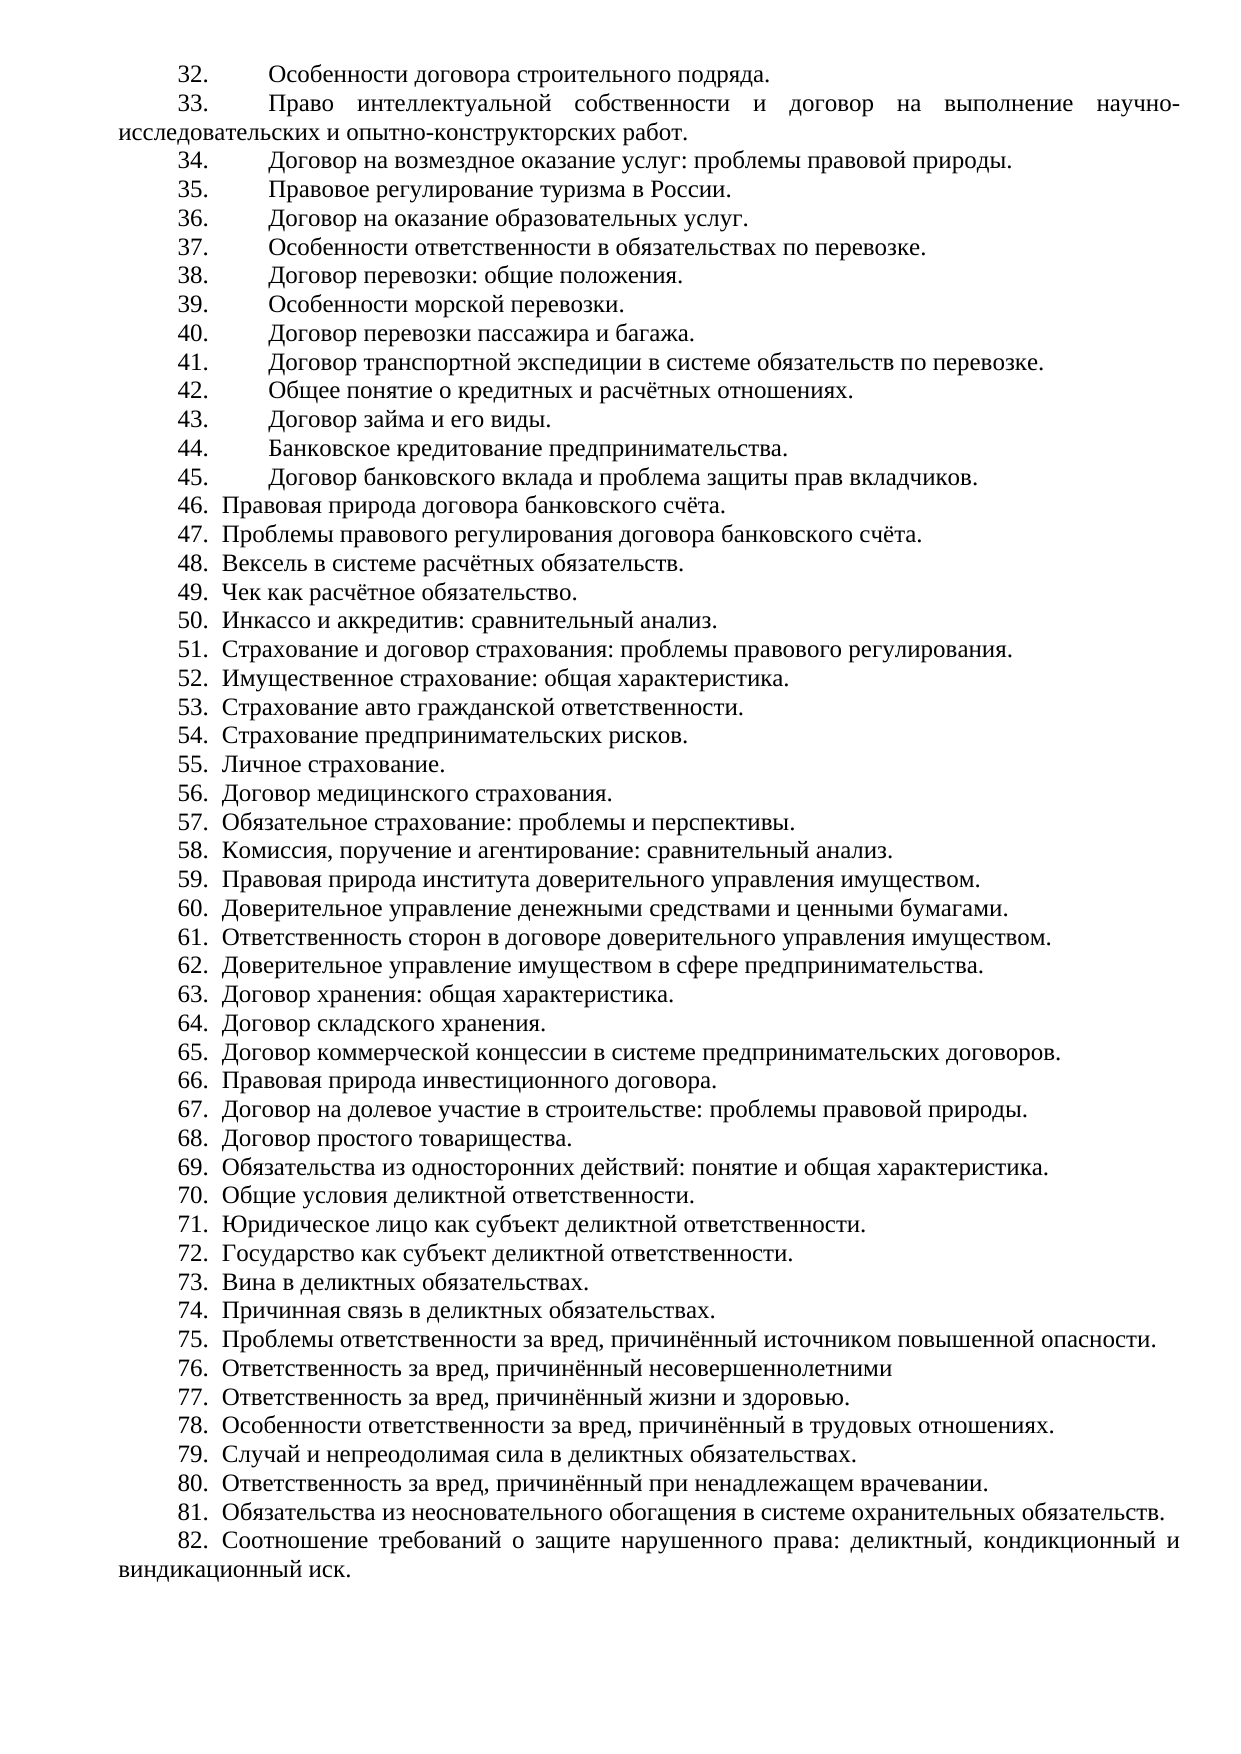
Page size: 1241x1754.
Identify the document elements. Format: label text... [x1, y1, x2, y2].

list Проблемы ответственности за вред, причинённый источником повышенной опасности. [118, 1324, 1181, 1353]
list Банковское кредитование предпринимательства. [118, 433, 1181, 462]
list Договор перевозки: общие положения. [118, 260, 1181, 289]
list Личное страхование. [118, 749, 1181, 778]
list Правовая природа инвестиционного договора. [118, 1065, 1181, 1094]
list Общие условия деликтной ответственности. [118, 1180, 1181, 1209]
list Ответственность за вред, причинённый жизни и здоровью. [118, 1382, 1181, 1410]
list Общее понятие о кредитных и расчётных отношениях. [118, 375, 1181, 404]
list Причинная связь в деликтных обязательствах. [118, 1295, 1181, 1324]
list Договор на оказание образовательных услуг. [118, 203, 1181, 232]
list Договор хранения: общая характеристика. [118, 979, 1181, 1008]
list Правовое регулирование туризма в России. [118, 174, 1181, 203]
list Доверительное управление денежными средствами и ценными бумагами. [118, 893, 1181, 922]
list Договор банковского вклада и проблема защиты прав вкладчиков. [118, 462, 1181, 490]
list Ответственность за вред, причинённый несовершеннолетними [118, 1353, 1181, 1382]
list Обязательства из неосновательного обогащения в системе охранительных обязательств. [118, 1497, 1181, 1525]
list Имущественное страхование: общая характеристика. [118, 663, 1181, 692]
list Договор складского хранения. [118, 1008, 1181, 1037]
list Проблемы правового регулирования договора банковского счёта. [118, 519, 1181, 548]
list Особенности договора строительного подряда. [118, 59, 1181, 88]
list Договор транспортной экспедиции в системе обязательств по перевозке. [118, 347, 1181, 375]
list Договор займа и его виды. [118, 404, 1181, 433]
list Ответственность за вред, причинённый при ненадлежащем врачевании. [118, 1468, 1181, 1497]
list Юридическое лицо как субъект деликтной ответственности. [118, 1209, 1181, 1238]
list Договор на долевое участие в строительстве: проблемы правовой природы. [118, 1094, 1181, 1123]
list Вина в деликтных обязательствах. [118, 1267, 1181, 1295]
list Особенности ответственности за вред, причинённый в трудовых отношениях. [118, 1410, 1181, 1439]
list Договор медицинского страхования. [118, 778, 1181, 807]
list Комиссия, поручение и агентирование: сравнительный анализ. [118, 835, 1181, 864]
list Ответственность сторон в договоре доверительного управления имуществом. [118, 922, 1181, 950]
list Соотношение требований о защите нарушенного права: деликтный, кондикционный и виндикационный иск. [118, 1525, 1181, 1583]
list Страхование авто гражданской ответственности. [118, 692, 1181, 720]
list Особенности ответственности в обязательствах по перевозке. [118, 232, 1181, 260]
list Правовая природа института доверительного управления имуществом. [118, 864, 1181, 893]
list Обязательное страхование: проблемы и перспективы. [118, 807, 1181, 835]
list Договор коммерческой концессии в системе предпринимательских договоров. [118, 1037, 1181, 1065]
list Договор перевозки пассажира и багажа. [118, 318, 1181, 347]
list Правовая природа договора банковского счёта. [118, 490, 1181, 519]
list Страхование и договор страхования: проблемы правового регулирования. [118, 634, 1181, 663]
list Чек как расчётное обязательство. [118, 577, 1181, 605]
list Доверительное управление имуществом в сфере предпринимательства. [118, 950, 1181, 979]
list Инкассо и аккредитив: сравнительный анализ. [118, 605, 1181, 634]
list Особенности морской перевозки. [118, 289, 1181, 318]
list Вексель в системе расчётных обязательств. [118, 548, 1181, 577]
list Договор простого товарищества. [118, 1123, 1181, 1152]
list Обязательства из односторонних действий: понятие и общая характеристика. [118, 1152, 1181, 1180]
list Страхование предпринимательских рисков. [118, 720, 1181, 749]
list Право интеллектуальной собственности и договор на выполнение научно-исследовательских и опытно-конструкторских работ. [118, 88, 1181, 145]
list Случай и непреодолимая сила в деликтных обязательствах. [118, 1439, 1181, 1468]
list Государство как субъект деликтной ответственности. [118, 1238, 1181, 1267]
list Договор на возмездное оказание услуг: проблемы правовой природы. [118, 145, 1181, 174]
